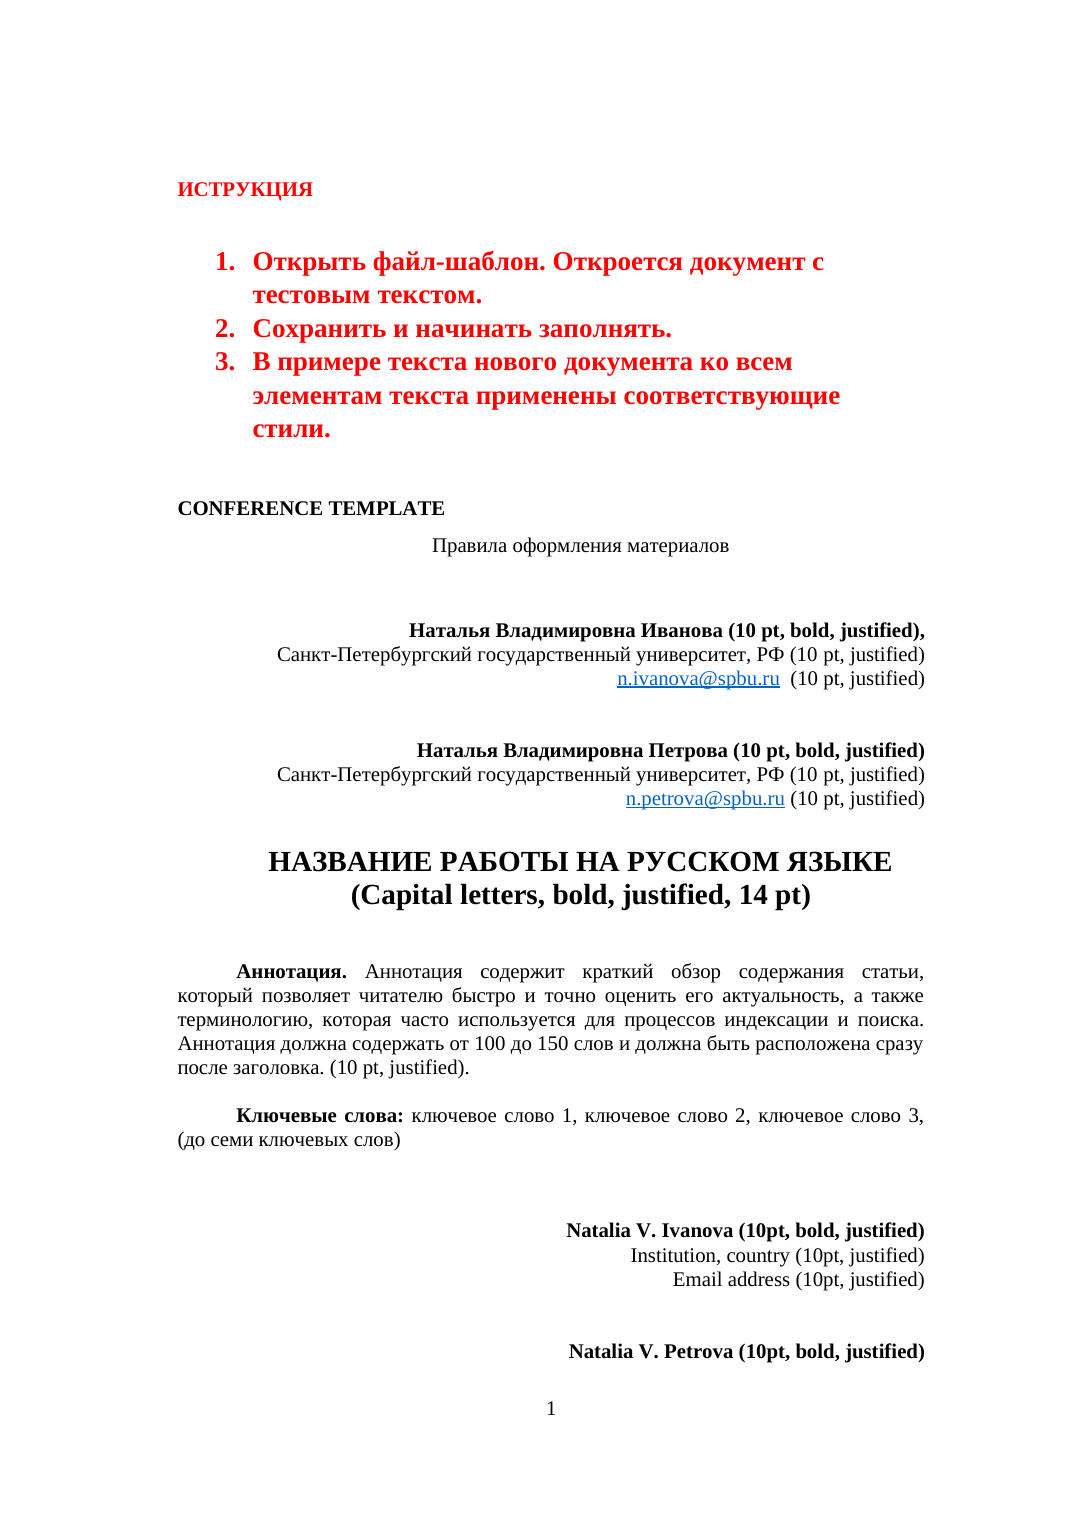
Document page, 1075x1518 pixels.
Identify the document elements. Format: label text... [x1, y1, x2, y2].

text Natalia V. Ivanova (10pt, bold, justified) [177, 1218, 925, 1242]
subtitle CONFERENCE TEMPLATE [177, 496, 925, 520]
text n.petrova@spbu.ru (10 pt, justified) [177, 786, 925, 810]
text (Capital letters, bold, justified, 14 pt) [177, 877, 925, 911]
text Natalia V. Petrova (10pt, bold, justified) [177, 1315, 925, 1363]
text НАЗВАНИЕ РАБОТЫ НА РУССКОМ ЯЗЫКЕ [177, 844, 925, 877]
text ИСТРУКЦИЯ [177, 177, 925, 201]
text Правила оформления материалов [177, 533, 925, 557]
text Аннотация. Аннотация содержит краткий обзор содержания статьи, который позволяет читателю быстро и точно оценить его актуальность, а также терминологию, которая часто используется для процессов индексации и поиска. Аннотация должна содержать от 100 до 150 слов и должна быть расположена сразу после заголовка. (10 pt, justified). [177, 959, 925, 1079]
text Email address (10pt, justified) [177, 1267, 925, 1291]
list Открыть файл-шаблон. Откроется документ с тестовым текстом. [215, 245, 925, 309]
text Санкт-Петербургский государственный университет, РФ (10 pt, justified) [177, 762, 925, 786]
text Наталья Владимировна Иванова (10 pt, bold, justified), [177, 618, 925, 642]
text Наталья Владимировна Петрова (10 pt, bold, justified) [177, 714, 925, 762]
text Санкт-Петербургский государственный университет, РФ (10 pt, justified) [177, 642, 925, 666]
text Institution, country (10pt, justified) [177, 1242, 925, 1267]
text n.ivanova@spbu.ru (10 pt, justified) [177, 666, 925, 690]
list Сохранить и начинать заполнять. [215, 312, 925, 343]
list В примере текста нового документа ко всем элементам текста применены соответствующие стили. [215, 346, 925, 444]
text Ключевые слова: ключевое слово 1, ключевое слово 2, ключевое слово 3, (до семи ключевых слов) [177, 1103, 925, 1151]
